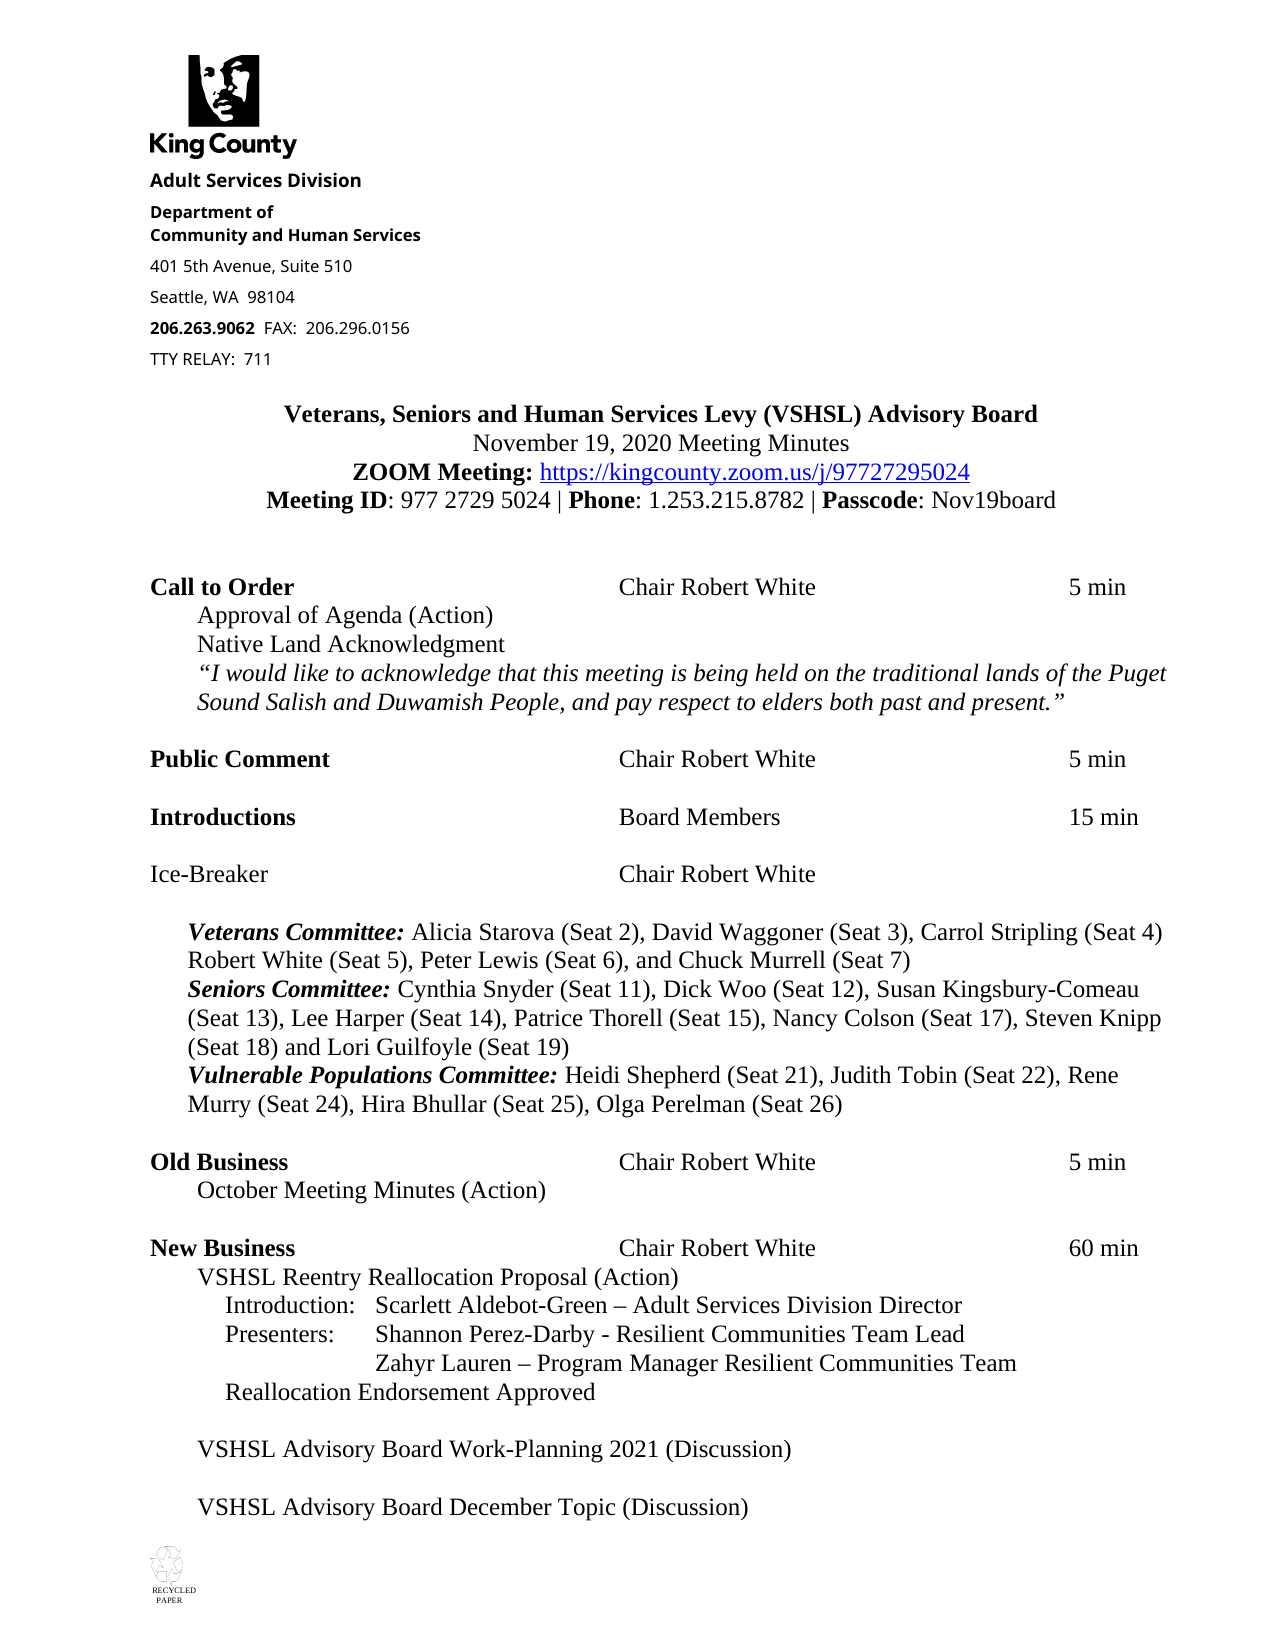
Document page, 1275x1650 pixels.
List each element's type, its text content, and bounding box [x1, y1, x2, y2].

text Zahyr Lauren – Program Manager Resilient Communities Team [328, 1348, 1172, 1377]
text ZOOM Meeting: https://kingcounty.zoom.us/j/97727295024 [150, 457, 1172, 485]
text October Meeting Minutes (Action) [197, 1175, 1172, 1204]
text Veterans, Seniors and Human Services Levy (VSHSL) Advisory Board [150, 399, 1172, 428]
text Ice-Breaker Chair Robert White [150, 859, 1172, 888]
text Introduction: Scarlett Aldebot-Green – Adult Services Division Director [150, 1290, 1172, 1319]
text Call to Order Chair Robert White 5 min [150, 572, 1172, 600]
text Veterans Committee: Alicia Starova (Seat 2), David Waggoner (Seat 3), Carrol Stripling (Seat 4) Robert White (Seat 5), Peter Lewis (Seat 6), and Chuck Murrell (Seat 7) [187, 917, 1172, 974]
text New Business Chair Robert White 60 min [150, 1233, 1172, 1262]
text Meeting ID: 977 2729 5024 | Phone: 1.253.215.8782 | Passcode: Nov19board [150, 485, 1172, 514]
text Seniors Committee: Cynthia Snyder (Seat 11), Dick Woo (Seat 12), Susan Kingsbury-Comeau (Seat 13), Lee Harper (Seat 14), Patrice Thorell (Seat 15), Nancy Colson (Seat 17), Steven Knipp (Seat 18) and Lori Guilfoyle (Seat 19) [187, 974, 1172, 1060]
text “I would like to acknowledge that this meeting is being held on the traditional lands of the Puget Sound Salish and Duwamish People, and pay respect to elders both past and present.” [197, 658, 1172, 715]
text VSHSL Reentry Reallocation Proposal (Action) [150, 1262, 1172, 1290]
text Introductions Board Members 15 min [150, 802, 1172, 830]
text VSHSL Advisory Board December Topic (Discussion) [150, 1492, 1172, 1520]
text Approval of Agenda (Action) Native Land Acknowledgment [150, 600, 1172, 658]
text Public Comment Chair Robert White 5 min [150, 744, 1172, 773]
text Presenters: Shannon Perez-Darby - Resilient Communities Team Lead [150, 1319, 1172, 1348]
text Reallocation Endorsement Approved [150, 1377, 1172, 1405]
picture [150, 55, 297, 159]
text Old Business Chair Robert White 5 min [150, 1147, 1172, 1175]
text Vulnerable Populations Committee: Heidi Shepherd (Seat 21), Judith Tobin (Seat 22), Rene Murry (Seat 24), Hira Bhullar (Seat 25), Olga Perelman (Seat 26) [187, 1060, 1172, 1118]
text VSHSL Advisory Board Work-Planning 2021 (Discussion) [197, 1434, 1172, 1463]
text November 19, 2020 Meeting Minutes [150, 428, 1172, 457]
